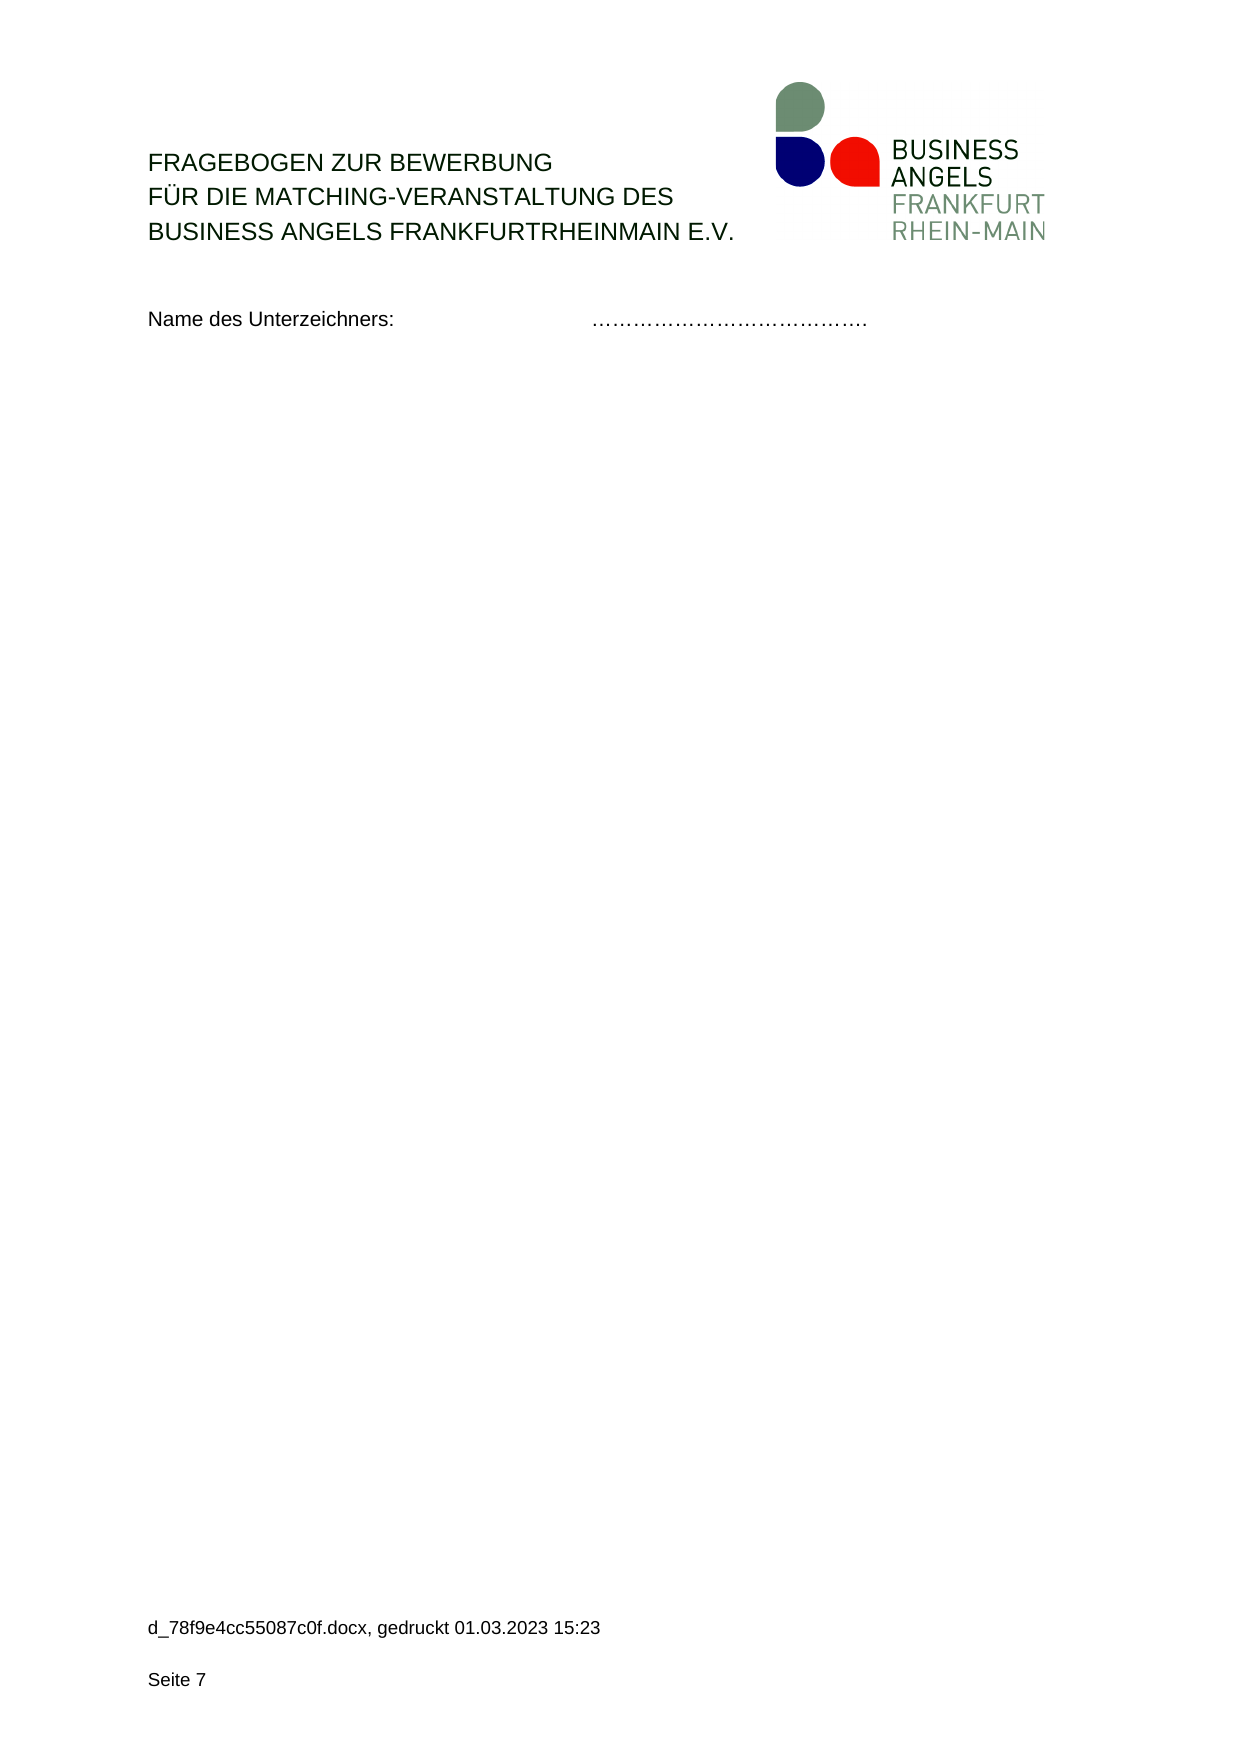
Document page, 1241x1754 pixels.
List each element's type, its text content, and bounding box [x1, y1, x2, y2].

text Name des Unterzeichners: …………………………………. [148, 306, 1049, 330]
picture [775, 82, 1045, 240]
